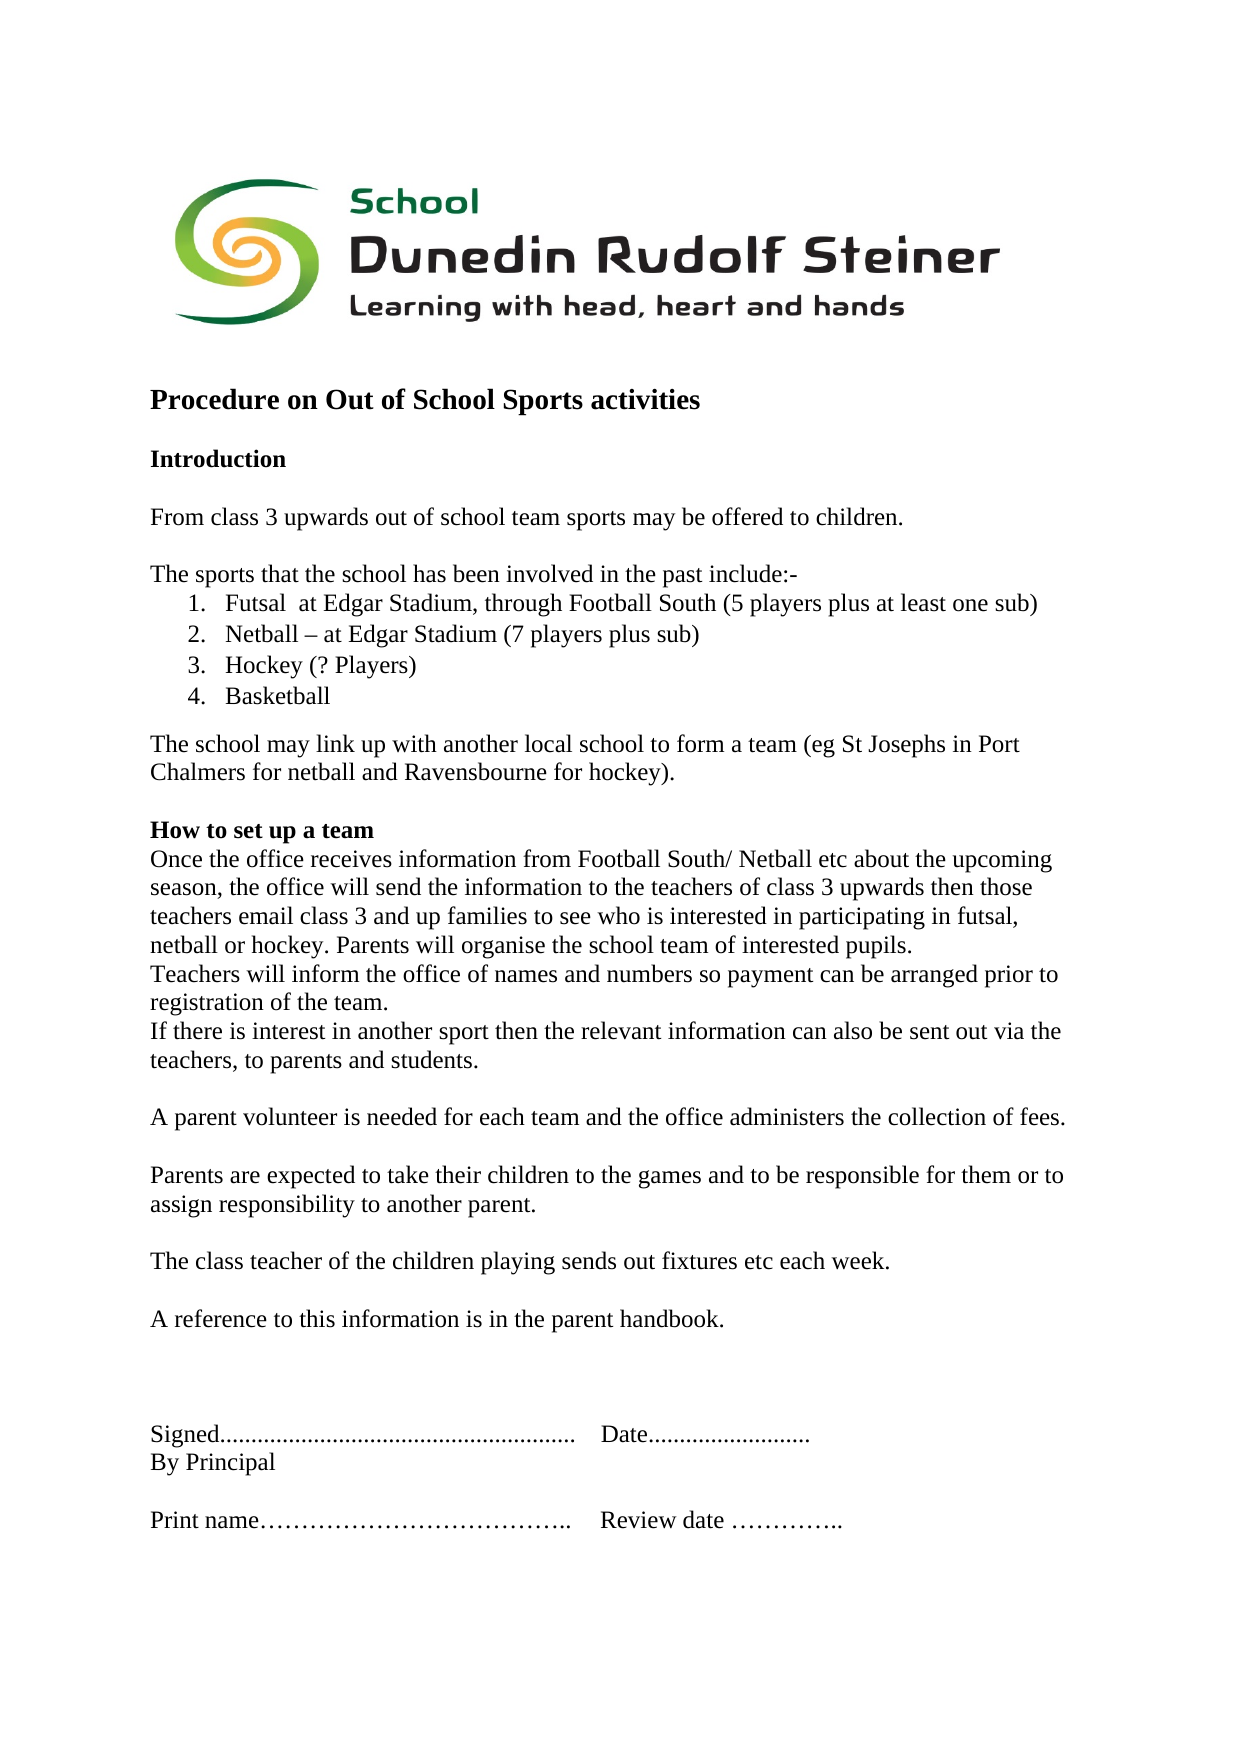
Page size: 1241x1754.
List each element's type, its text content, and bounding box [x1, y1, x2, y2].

text How to set up a team [150, 815, 1090, 844]
text From class 3 upwards out of school team sports may be offered to children. [150, 502, 1090, 530]
text Introduction [150, 444, 1090, 473]
text If there is interest in another sport then the relevant information can also be sent out via the teachers, to parents and students. [150, 1016, 1090, 1074]
list Basketball [187, 681, 1090, 710]
text Once the office receives information from Football South/ Netball etc about the upcoming season, the office will send the information to the teachers of class 3 upwards then those teachers email class 3 and up families to see who is interested in participating in futsal, netball or hockey. Parents will organise the school team of interested pupils. [150, 844, 1090, 959]
text The school may link up with another local school to form a team (eg St Josephs in Port Chalmers for netball and Ravensbourne for hockey). [150, 729, 1090, 786]
text Signed......................................................... Date.......................... [150, 1419, 1090, 1447]
list Netball – at Edgar Stadium (7 players plus sub) [187, 619, 1090, 648]
picture [150, 150, 1014, 354]
list Futsal at Edgar Stadium, through Football South (5 players plus at least one sub) [187, 588, 1090, 617]
text A parent volunteer is needed for each team and the office administers the collection of fees. [150, 1102, 1090, 1131]
text Teachers will inform the office of names and numbers so payment can be arranged prior to registration of the team. [150, 959, 1090, 1016]
text The sports that the school has been involved in the past include:- [150, 559, 1090, 588]
text The class teacher of the children playing sends out fixtures etc each week. [150, 1246, 1090, 1275]
text Print name……………………………….. Review date ………….. [150, 1505, 1090, 1534]
text Procedure on Out of School Sports activities [150, 382, 1090, 415]
text By Principal [150, 1447, 1090, 1476]
list Hockey (? Players) [187, 650, 1090, 679]
text Parents are expected to take their children to the games and to be responsible for them or to assign responsibility to another parent. [150, 1160, 1090, 1217]
text A reference to this information is in the parent handbook. [150, 1304, 1090, 1332]
